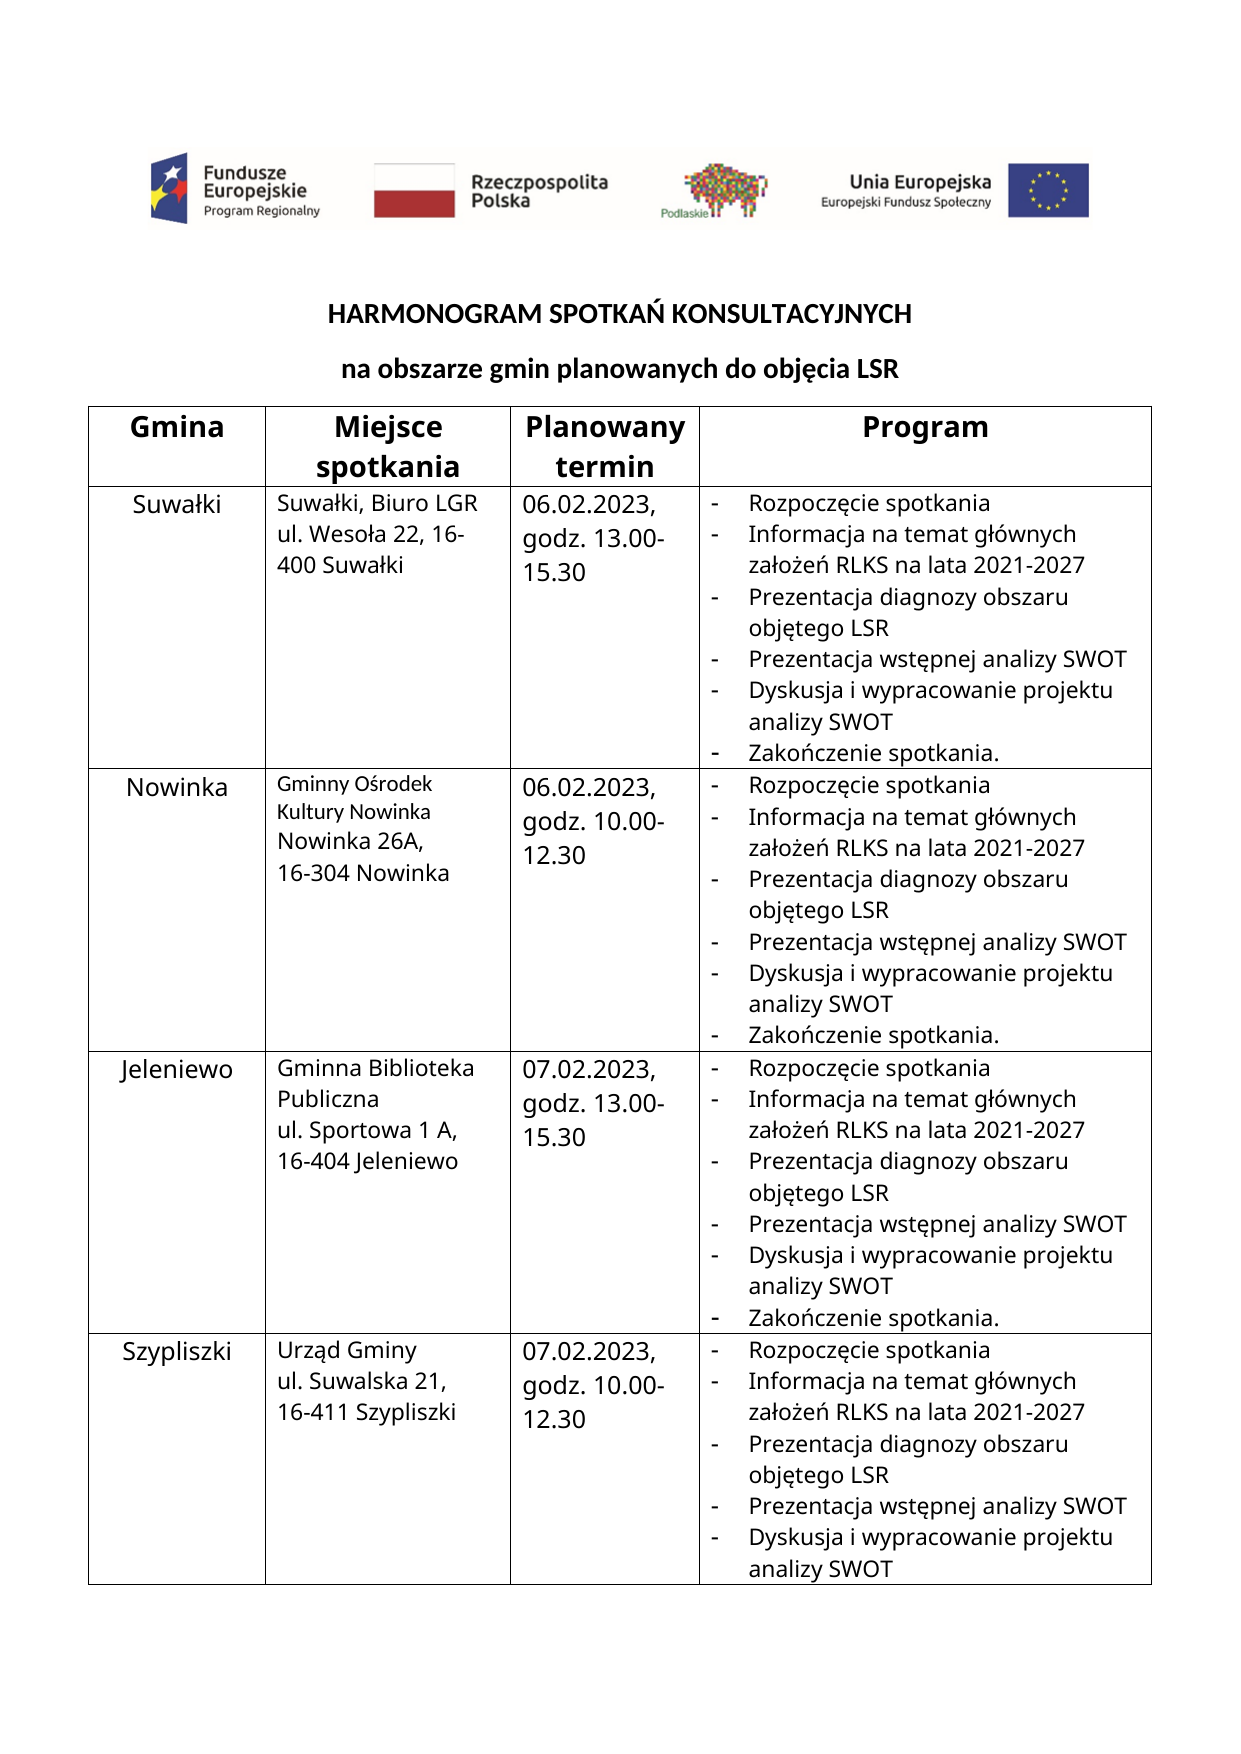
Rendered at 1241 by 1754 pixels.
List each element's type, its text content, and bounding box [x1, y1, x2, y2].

table_cell Nowinka [89, 769, 265, 1051]
table_header Gmina [89, 407, 265, 486]
text HARMONOGRAM SPOTKAŃ KONSULTACYJNYCH [148, 295, 1093, 331]
table_cell Jeleniewo [89, 1052, 265, 1333]
table_cell 06.02.2023, godz. 10.00-12.30 [511, 769, 699, 1051]
text na obszarze gmin planowanych do objęcia LSR [148, 350, 1093, 386]
table_cell 06.02.2023, godz. 13.00-15.30 [511, 487, 699, 768]
table_cell Suwałki [89, 487, 265, 768]
table_header Program [700, 407, 1151, 486]
table_header Miejsce spotkania [266, 407, 510, 486]
table_cell Gminna Biblioteka Publiczna ul. Sportowa 1 A, 16-404 Jeleniewo [266, 1052, 510, 1333]
table_cell Szypliszki [89, 1334, 265, 1584]
table_cell Gminny Ośrodek Kultury Nowinka Nowinka 26A, 16-304 Nowinka [266, 769, 510, 1051]
table_cell Suwałki, Biuro LGR ul. Wesoła 22, 16-400 Suwałki [266, 487, 510, 768]
table_cell 07.02.2023, godz. 13.00-15.30 [511, 1052, 699, 1333]
picture [147, 147, 1093, 230]
table_header Planowany termin [511, 407, 699, 486]
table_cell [266, 1334, 510, 1584]
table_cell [511, 1334, 699, 1584]
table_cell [700, 1334, 1151, 1584]
